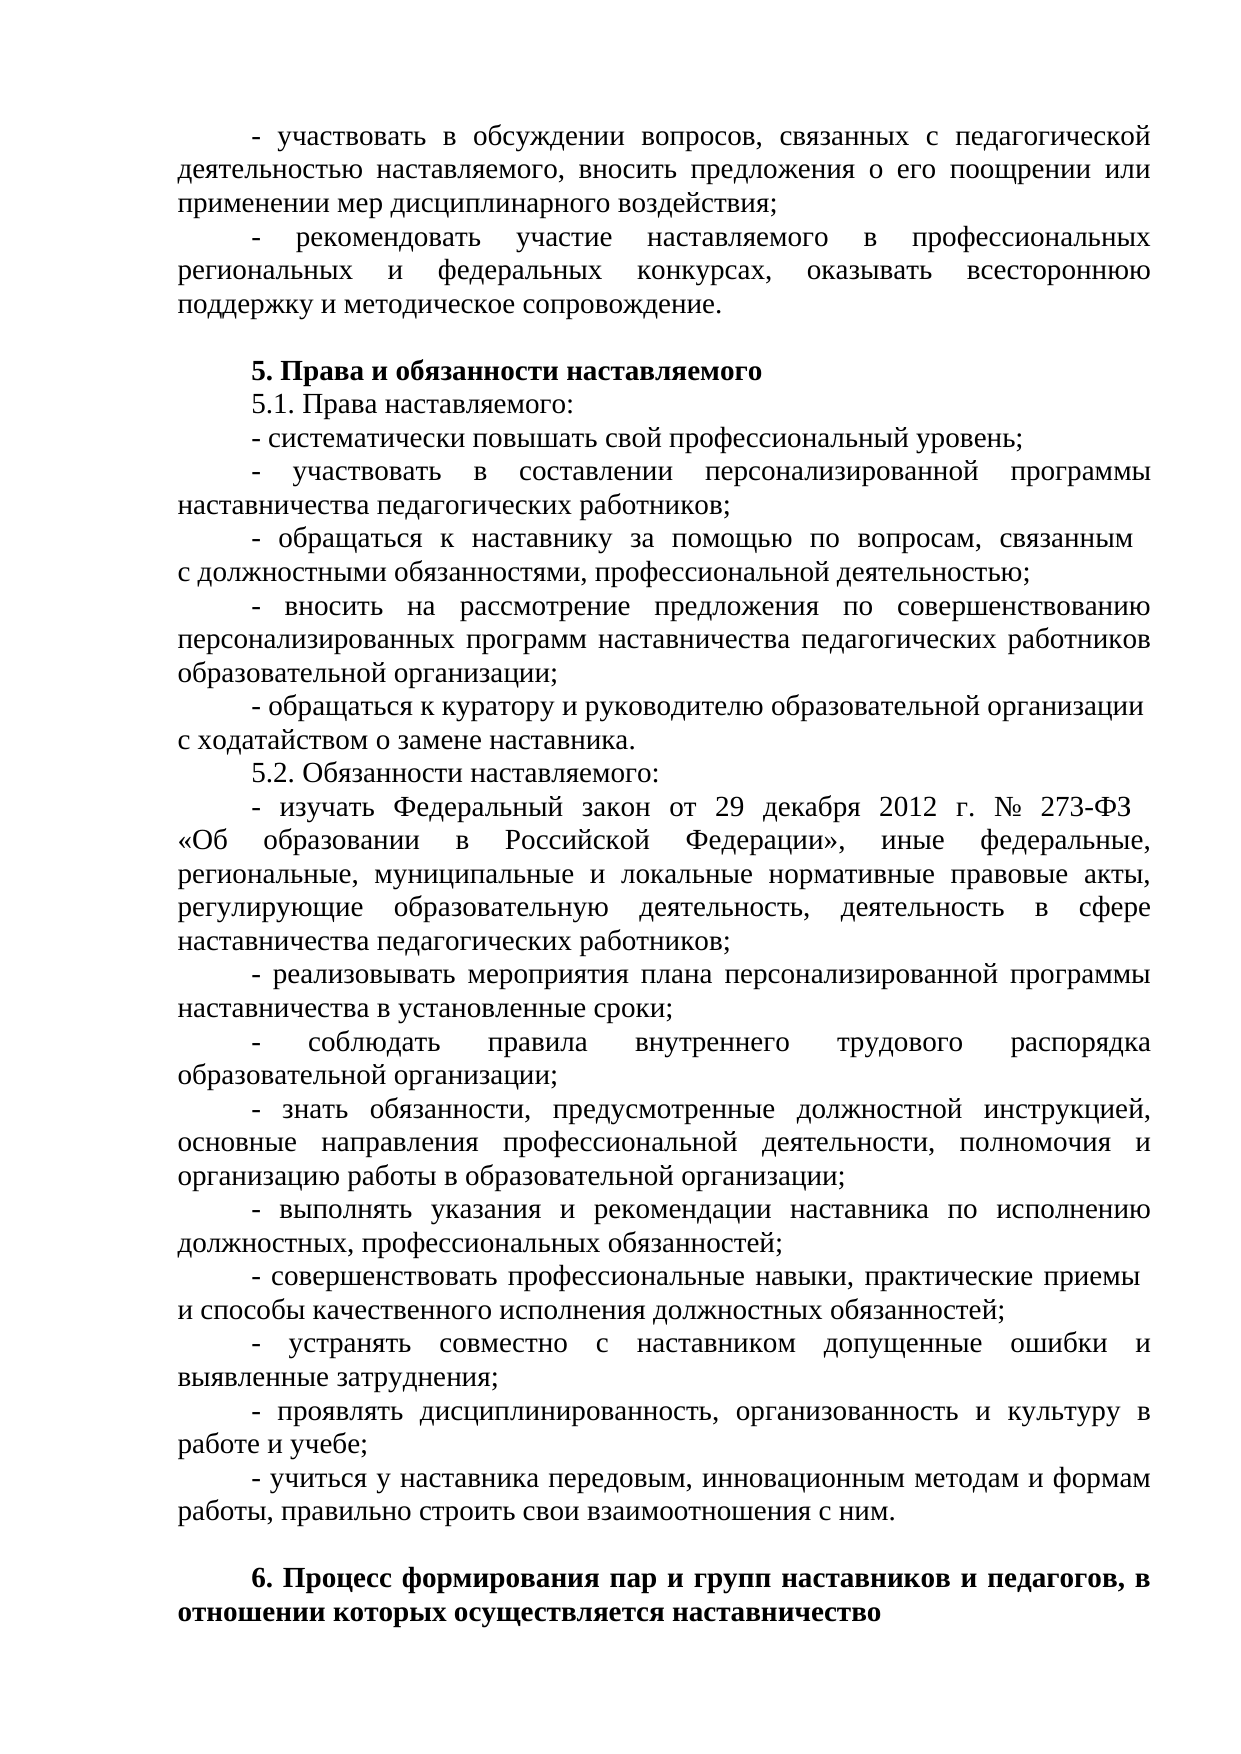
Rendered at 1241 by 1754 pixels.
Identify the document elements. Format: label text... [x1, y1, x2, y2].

text - участвовать в обсуждении вопросов, связанных с педагогической деятельностью наставляемого, вносить предложения о его поощрении или применении мер дисциплинарного воздействия; [177, 118, 1152, 219]
text - проявлять дисциплинированность, организованность и культуру в работе и учебе; [177, 1393, 1152, 1460]
text - знать обязанности, предусмотренные должностной инструкцией, основные направления профессиональной деятельности, полномочия и организацию работы в образовательной организации; [177, 1091, 1152, 1191]
text - систематически повышать свой профессиональный уровень; [177, 420, 1152, 453]
text - совершенствовать профессиональные навыки, практические приемы и способы качественного исполнения должностных обязанностей; [177, 1258, 1152, 1326]
text - изучать Федеральный закон от 29 декабря 2012 г. № 273-ФЗ «Об образовании в Российской Федерации», иные федеральные, региональные, муниципальные и локальные нормативные правовые акты, регулирующие образовательную деятельность, деятельность в сфере наставничества педагогических работников; [177, 789, 1152, 957]
text - реализовывать мероприятия плана персонализированной программы наставничества в установленные сроки; [177, 957, 1152, 1024]
text 6. Процесс формирования пар и групп наставников и педагогов, в отношении которых осуществляется наставничество [177, 1560, 1152, 1627]
text - обращаться к куратору и руководителю образовательной организации с ходатайством о замене наставника. [177, 688, 1152, 755]
text - обращаться к наставнику за помощью по вопросам, связанным с должностными обязанностями, профессиональной деятельностью; [177, 521, 1152, 588]
text 5. Права и обязанности наставляемого [177, 353, 1152, 386]
text - вносить на рассмотрение предложения по совершенствованию персонализированных программ наставничества педагогических работников образовательной организации; [177, 588, 1152, 688]
text - устранять совместно с наставником допущенные ошибки и выявленные затруднения; [177, 1326, 1152, 1393]
text - участвовать в составлении персонализированной программы наставничества педагогических работников; [177, 453, 1152, 521]
text - рекомендовать участие наставляемого в профессиональных региональных и федеральных конкурсах, оказывать всестороннюю поддержку и методическое сопровождение. [177, 219, 1152, 319]
text 5.1. Права наставляемого: [177, 386, 1152, 420]
text - соблюдать правила внутреннего трудового распорядка образовательной организации; [177, 1024, 1152, 1091]
text 5.2. Обязанности наставляемого: [177, 755, 1152, 789]
text - выполнять указания и рекомендации наставника по исполнению должностных, профессиональных обязанностей; [177, 1191, 1152, 1258]
text - учиться у наставника передовым, инновационным методам и формам работы, правильно строить свои взаимоотношения с ним. [177, 1460, 1152, 1527]
